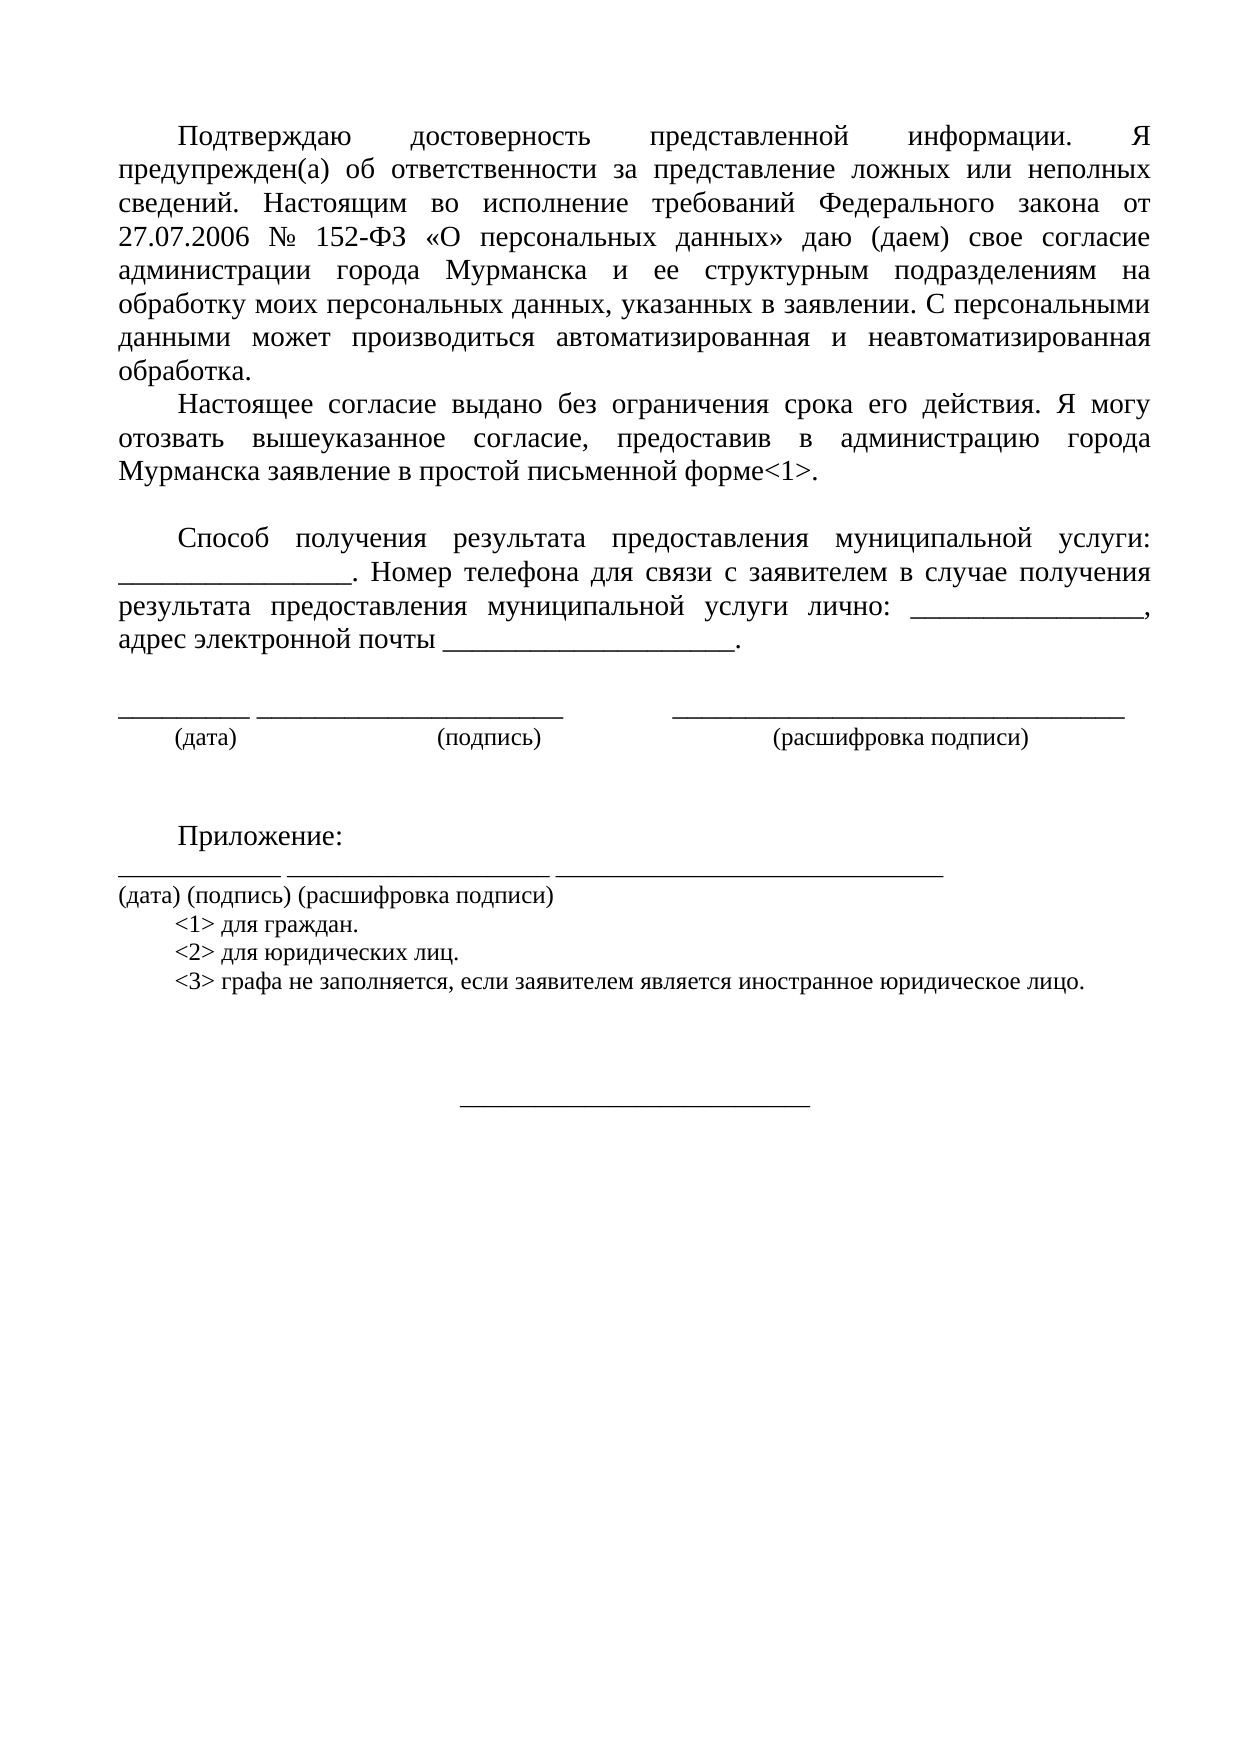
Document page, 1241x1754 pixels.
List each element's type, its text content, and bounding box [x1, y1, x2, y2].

text ____________________________ [118, 1081, 1152, 1110]
text _________ _____________________ _______________________________ [118, 688, 1152, 722]
text Настоящее согласие выдано без ограничения срока его действия. Я могу отозвать вышеуказанное согласие, предоставив в администрацию города Мурманска заявление в простой письменной форме˂1˃. [118, 386, 1152, 487]
text <1> для граждан. [118, 909, 1152, 937]
text (дата) (подпись) (расшифровка подписи) [118, 880, 1152, 909]
text Подтверждаю достоверность представленной информации. Я предупрежден(а) об ответственности за представление ложных или неполных сведений. Настоящим во исполнение требований Федерального закона от 27.07.2006 № 152-ФЗ «О персональных данных» даю (даем) свое согласие администрации города Мурманска и ее структурным подразделениям на обработку моих персональных данных, указанных в заявлении. С персональными данными может производиться автоматизированная и неавтоматизированная обработка. [118, 118, 1152, 386]
text Способ получения результата предоставления муниципальной услуги: ________________. Номер телефона для связи с заявителем в случае получения результата предоставления муниципальной услуги лично: ________________, адрес электронной почты ____________________. [118, 521, 1152, 655]
text _____________ _____________________ _______________________________ [118, 851, 1152, 880]
text (дата) (подпись) (расшифровка подписи) [118, 722, 1152, 751]
text <3> графа не заполняется, если заявителем является иностранное юридическое лицо. [118, 966, 1152, 995]
text Приложение: [118, 818, 1152, 851]
text <2> для юридических лиц. [118, 937, 1152, 966]
